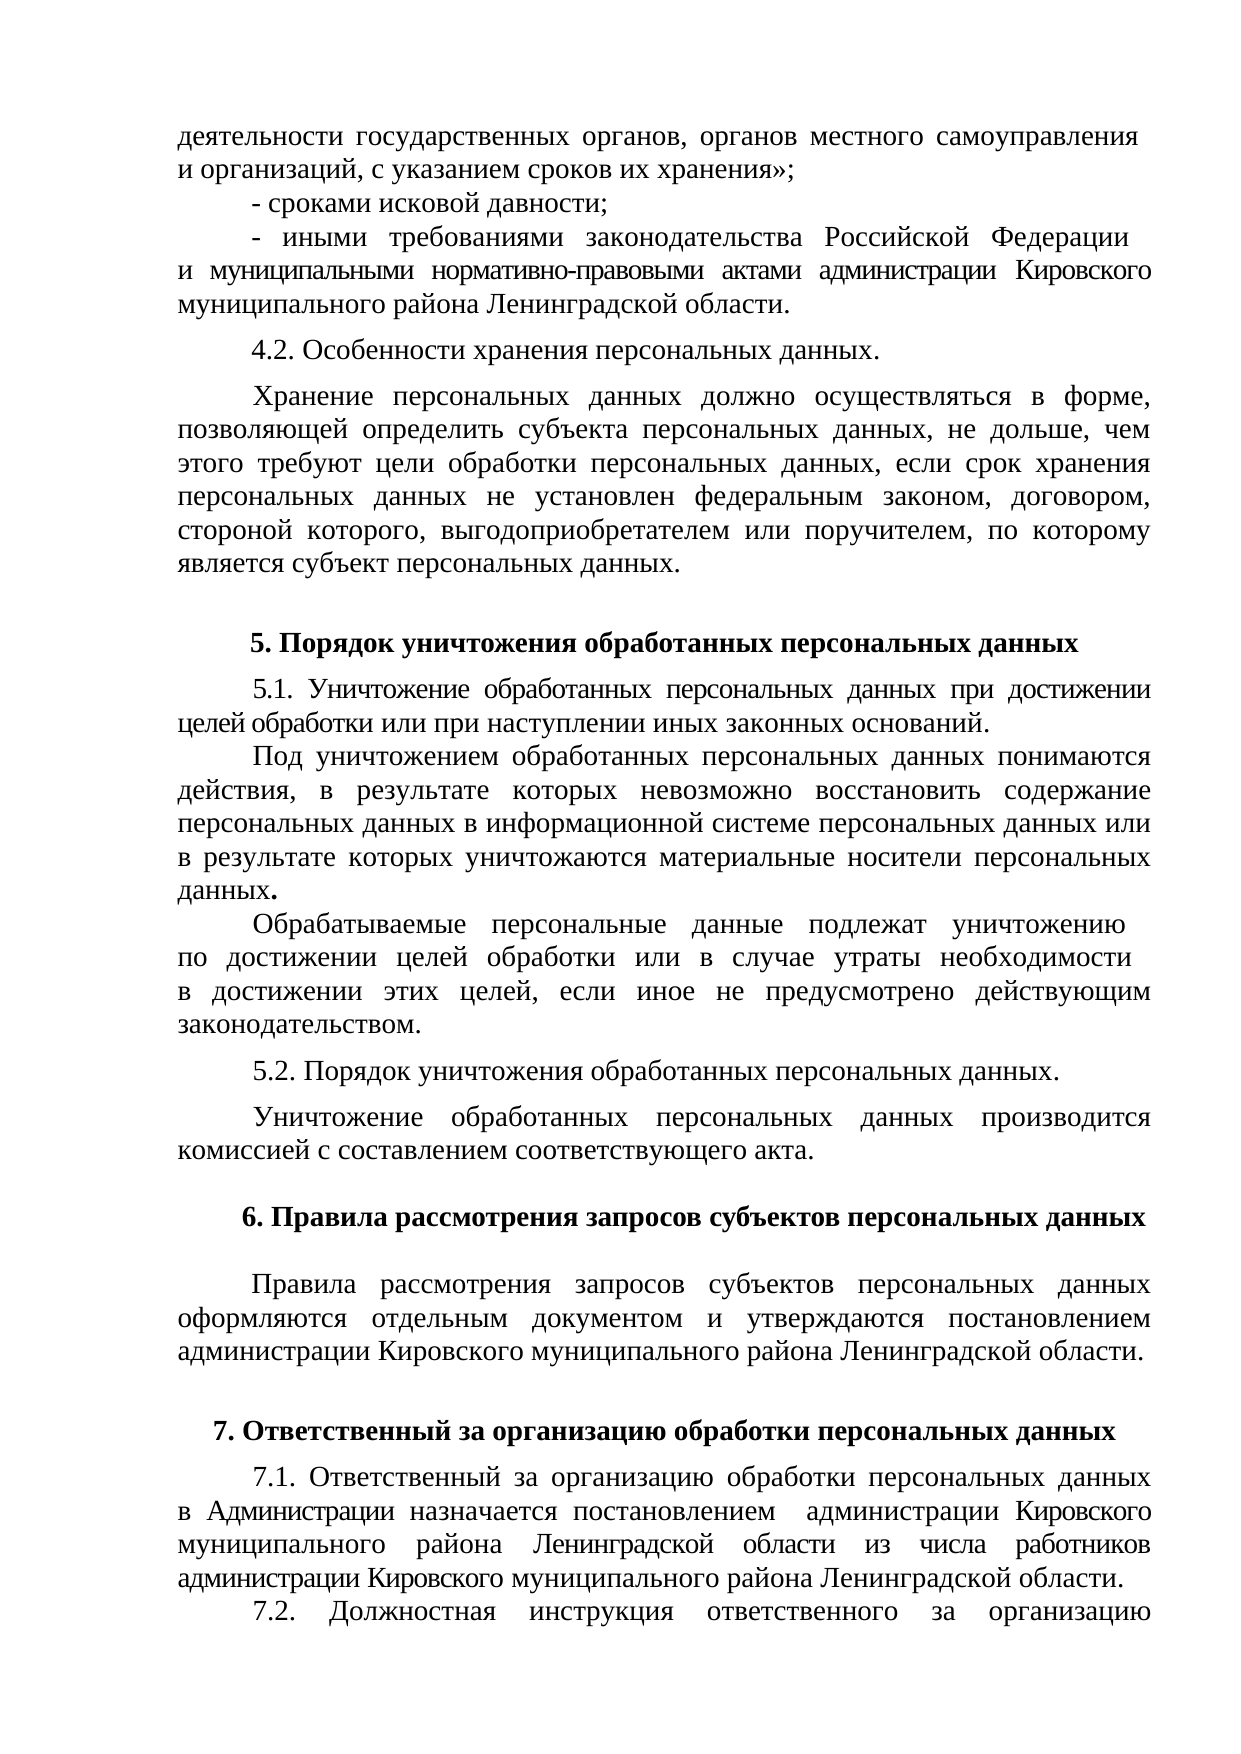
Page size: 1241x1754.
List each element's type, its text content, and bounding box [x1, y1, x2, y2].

subtitle 6. Правила рассмотрения запросов субъектов персональных данных [177, 1199, 1152, 1233]
subtitle 5. Порядок уничтожения обработанных персональных данных [177, 625, 1152, 659]
subtitle 7. Ответственный за организацию обработки персональных данных [177, 1413, 1152, 1447]
subtitle 5.1. Уничтожение обработанных персональных данных при достижении целей обработки или при наступлении иных законных оснований. [177, 671, 1152, 738]
text - сроками исковой давности; [177, 185, 1152, 219]
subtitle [177, 1593, 1152, 1627]
text - иными требованиями законодательства Российской Федерации и муниципальными нормативно-правовыми актами администрации Кировского муниципального района Ленинградской области. [177, 219, 1152, 319]
subtitle 5.2. Порядок уничтожения обработанных персональных данных. [252, 1053, 1152, 1086]
subtitle 4.2. Особенности хранения персональных данных. [177, 332, 1152, 365]
text Правила рассмотрения запросов субъектов персональных данных оформляются отдельным документом и утверждаются постановлением администрации Кировского муниципального района Ленинградской области. [177, 1266, 1152, 1367]
subtitle 7.1. Ответственный за организацию обработки персональных данных в Администрации назначается постановлением администрации Кировского муниципального района Ленинградской области из числа работников администрации Кировского муниципального района Ленинградской области. [177, 1459, 1152, 1593]
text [177, 118, 1152, 185]
subtitle Под уничтожением обработанных персональных данных понимаются действия, в результате которых невозможно восстановить содержание персональных данных в информационной системе персональных данных или в результате которых уничтожаются материальные носители персональных данных. [177, 738, 1152, 906]
text Хранение персональных данных должно осуществляться в форме, позволяющей определить субъекта персональных данных, не дольше, чем этого требуют цели обработки персональных данных, если срок хранения персональных данных не установлен федеральным законом, договором, стороной которого, выгодоприобретателем или поручителем, по которому является субъект персональных данных. [177, 378, 1152, 579]
text Обрабатываемые персональные данные подлежат уничтожению по достижении целей обработки или в случае утраты необходимости в достижении этих целей, если иное не предусмотрено действующим законодательством. [177, 906, 1152, 1040]
text Уничтожение обработанных персональных данных производится комиссией с составлением соответствующего акта. [177, 1099, 1152, 1166]
